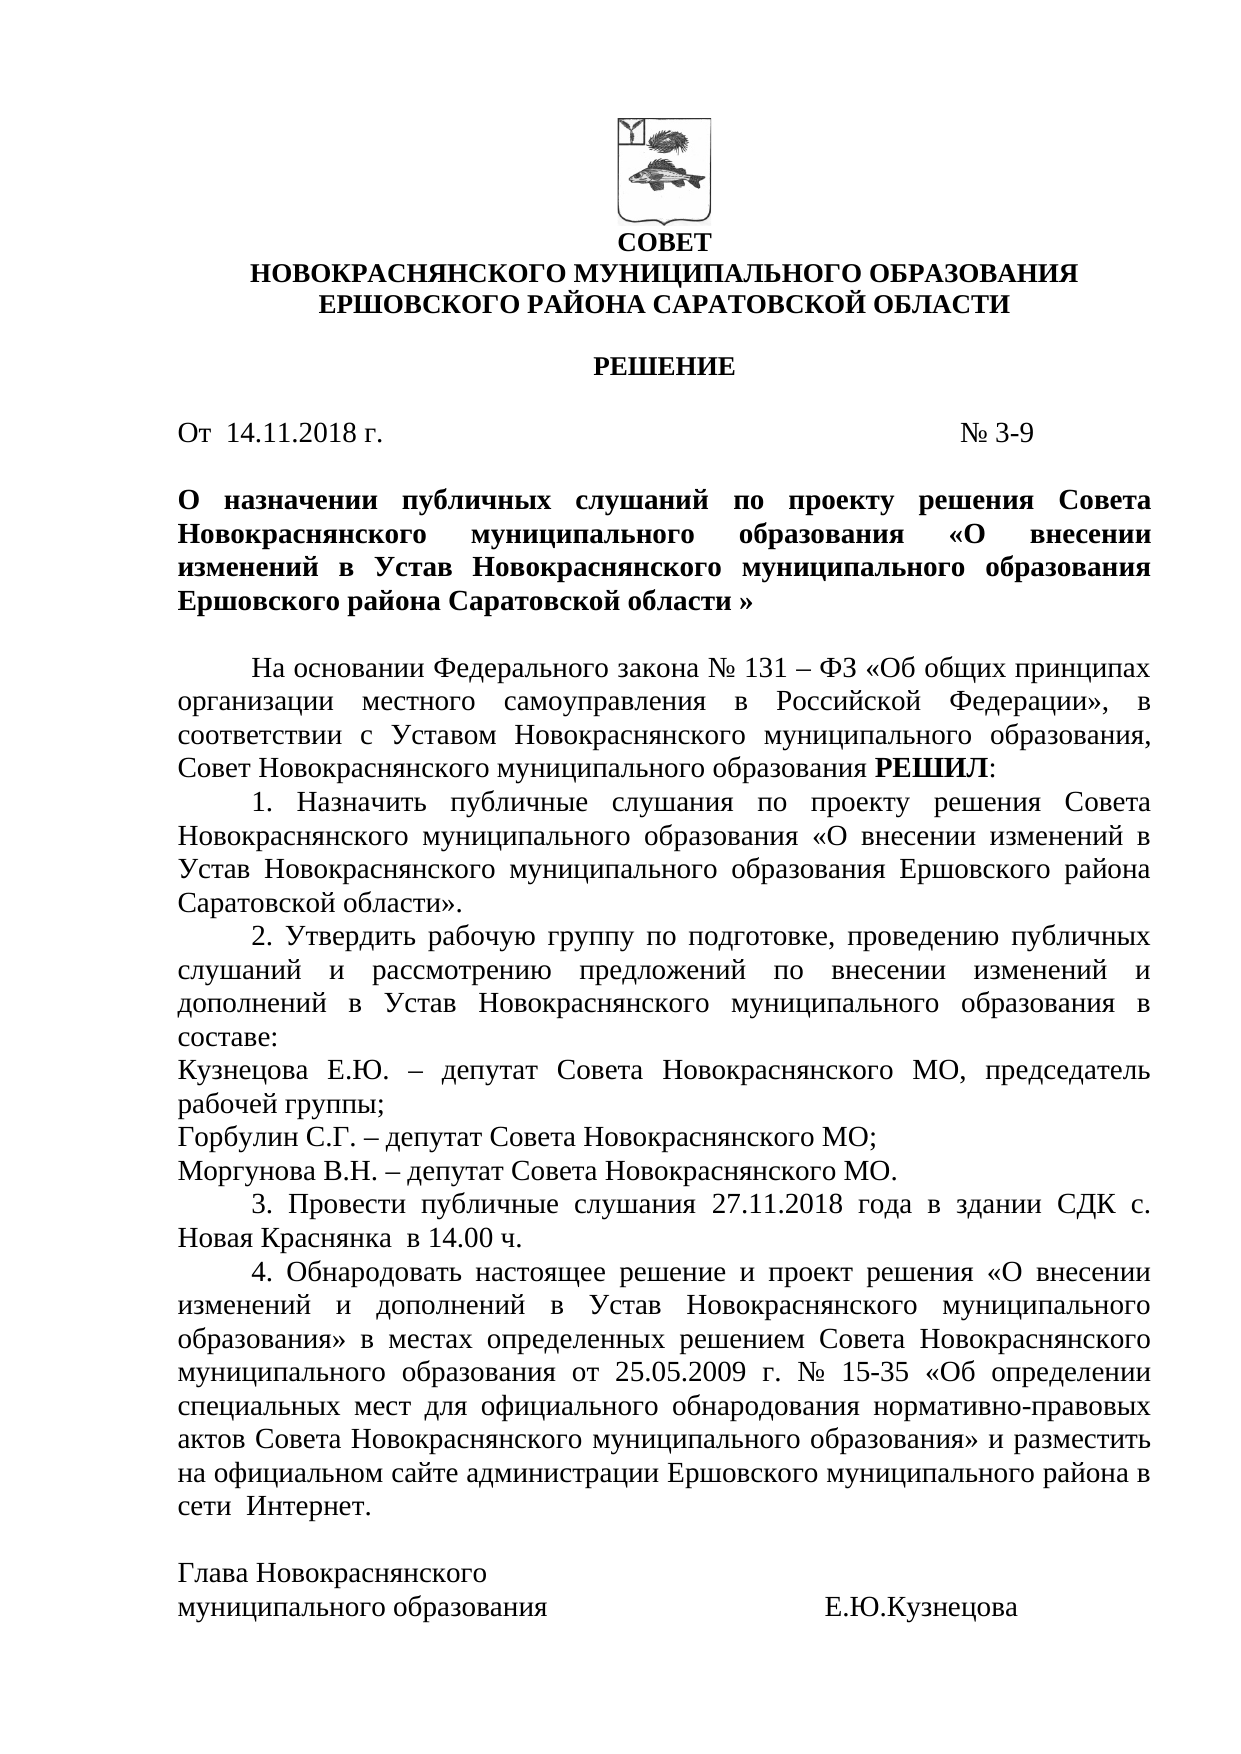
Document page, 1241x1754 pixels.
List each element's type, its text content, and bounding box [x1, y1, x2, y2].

text 2. Утвердить рабочую группу по подготовке, проведению публичных слушаний и рассмотрению предложений по внесении изменений и дополнений в Устав Новокраснянского муниципального образования в составе: [177, 918, 1152, 1052]
text Глава Новокраснянского [177, 1556, 1152, 1589]
text НОВОКРАСНЯНСКОГО МУНИЦИПАЛЬНОГО ОБРАЗОВАНИЯ [177, 257, 1152, 288]
text 3. Провести публичные слушания 27.11.2018 года в здании СДК с. Новая Краснянка в 14.00 ч. [177, 1187, 1152, 1254]
text Горбулин С.Г. – депутат Совета Новокраснянского МО; [177, 1119, 1152, 1153]
text Моргунова В.Н. – депутат Совета Новокраснянского МО. [177, 1153, 1152, 1187]
text 4. Обнародовать настоящее решение и проект решения «О внесении изменений и дополнений в Устав Новокраснянского муниципального образования» в местах определенных решением Совета Новокраснянского муниципального образования от 25.05.2009 г. № 15-35 «Об определении специальных мест для официального обнародования нормативно-правовых актов Совета Новокраснянского муниципального образования» и разместить на официальном сайте администрации Ершовского муниципального района в сети Интернет. [177, 1254, 1152, 1522]
text На основании Федерального закона № 131 – ФЗ «Об общих принципах организации местного самоуправления в Российской Федерации», в соответствии с Уставом Новокраснянского муниципального образования, Совет Новокраснянского муниципального образования РЕШИЛ: [177, 650, 1152, 784]
text муниципального образования Е.Ю.Кузнецова [177, 1589, 1152, 1656]
text РЕШЕНИЕ [177, 351, 1152, 382]
text ЕРШОВСКОГО РАЙОНА САРАТОВСКОЙ ОБЛАСТИ [177, 288, 1152, 319]
text От 14.11.2018 г. № 3-9 [177, 415, 1152, 449]
text СОВЕТ [177, 226, 1152, 257]
picture [617, 118, 712, 226]
text Кузнецова Е.Ю. – депутат Совета Новокраснянского МО, председатель рабочей группы; [177, 1052, 1152, 1119]
text 1. Назначить публичные слушания по проекту решения Совета Новокраснянского муниципального образования «О внесении изменений в Устав Новокраснянского муниципального образования Ершовского района Саратовской области». [177, 784, 1152, 918]
text О назначении публичных слушаний по проекту решения Совета Новокраснянского муниципального образования «О внесении изменений в Устав Новокраснянского муниципального образования Ершовского района Саратовской области » [177, 482, 1152, 616]
